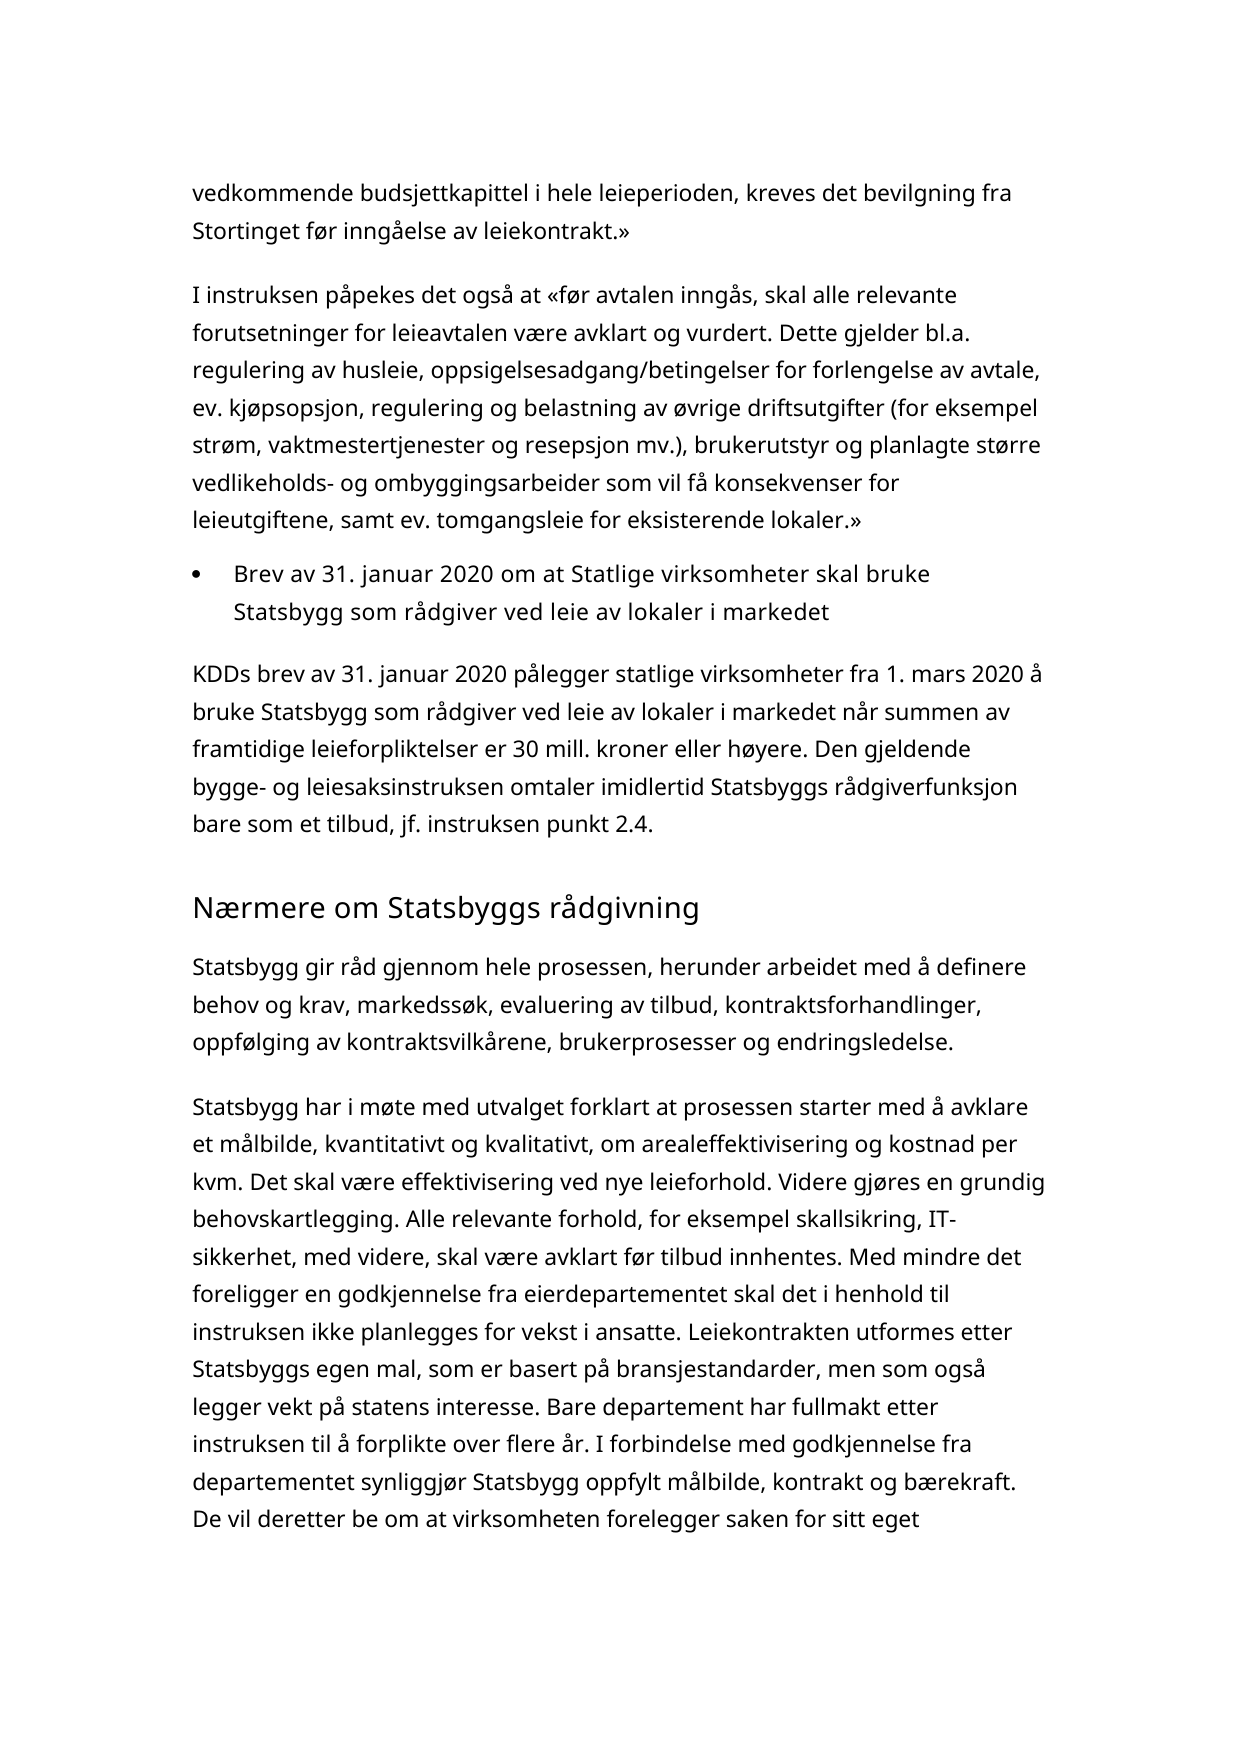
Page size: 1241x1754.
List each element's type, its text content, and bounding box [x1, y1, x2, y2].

list Brev av 31. januar 2020 om at Statlige virksomheter skal bruke Statsbygg som rådgiver ved leie av lokaler i markedet [192, 558, 1048, 627]
text Statsbygg gir råd gjennom hele prosessen, herunder arbeidet med å definere behov og krav, markedssøk, evaluering av tilbud, kontraktsforhandlinger, oppfølging av kontraktsvilkårene, brukerprosesser og endringsledelse. [192, 951, 1048, 1057]
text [192, 1091, 1048, 1534]
text Nærmere om Statsbyggs rådgivning [192, 888, 1048, 927]
text I instruksen påpekes det også at «før avtalen inngås, skal alle relevante forutsetninger for leieavtalen være avklart og vurdert. Dette gjelder bl.a. regulering av husleie, oppsigelsesadgang/betingelser for forlengelse av avtale, ev. kjøpsopsjon, regulering og belastning av øvrige driftsutgifter (for eksempel strøm, vaktmestertjenester og resepsjon mv.), brukerutstyr og planlagte større vedlikeholds- og ombyggingsarbeider som vil få konsekvenser for leieutgiftene, samt ev. tomgangsleie for eksisterende lokaler.» [192, 279, 1048, 536]
text KDDs brev av 31. januar 2020 pålegger statlige virksomheter fra 1. mars 2020 å bruke Statsbygg som rådgiver ved leie av lokaler i markedet når summen av framtidige leieforpliktelser er 30 mill. kroner eller høyere. Den gjeldende bygge- og leiesaksinstruksen omtaler imidlertid Statsbyggs rådgiverfunksjon bare som et tilbud, jf. instruksen punkt 2.4. [192, 658, 1048, 840]
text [192, 177, 1048, 246]
